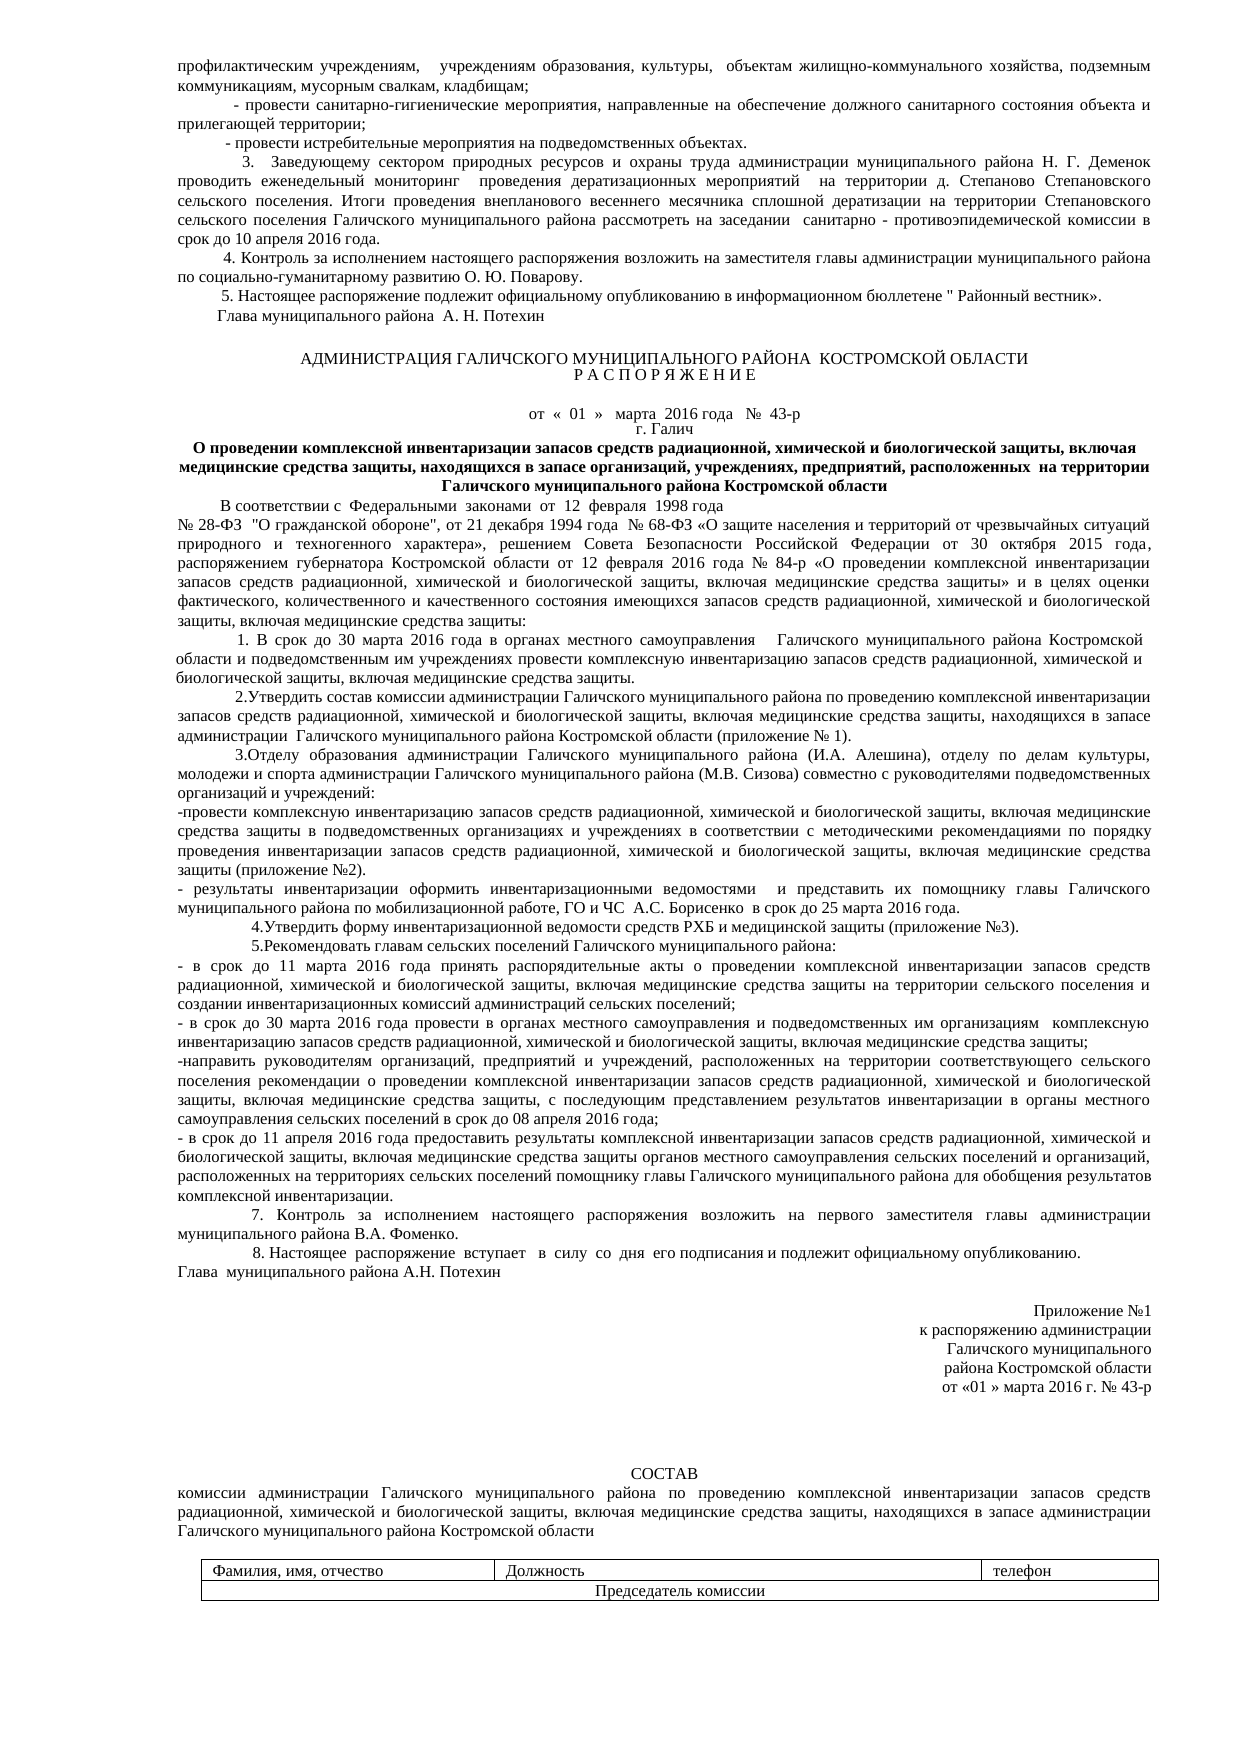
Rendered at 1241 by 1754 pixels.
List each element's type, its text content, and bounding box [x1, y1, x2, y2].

text В соответствии с Федеральными законами от 12 февраля 1998 года [177, 495, 1152, 514]
text 3.Отделу образования администрации Галичского муниципального района (И.А. Алешина), отделу по делам культуры, молодежи и спорта администрации Галичского муниципального района (М.В. Сизова) совместно с руководителями подведомственных организаций и учреждений: [177, 744, 1152, 802]
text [177, 56, 1152, 94]
subtitle АДМИНИСТРАЦИЯ ГАЛИЧСКОГО МУНИЦИПАЛЬНОГО РАЙОНА КОСТРОМСКОЙ ОБЛАСТИ [177, 349, 1152, 368]
text к распоряжению администрации [177, 1319, 1152, 1339]
text Приложение №1 [177, 1300, 1152, 1319]
text - в срок до 11 апреля 2016 года предоставить результаты комплексной инвентаризации запасов средств радиационной, химической и биологической защиты, включая медицинские средства защиты органов местного самоуправления сельских поселений и организаций, расположенных на территориях сельских поселений помощнику главы Галичского муниципального района для обобщения результатов комплексной инвентаризации. [177, 1128, 1152, 1204]
text -провести комплексную инвентаризацию запасов средств радиационной, химической и биологической защиты, включая медицинские средства защиты в подведомственных организациях и учреждениях в соответствии с методическими рекомендациями по порядку проведения инвентаризации запасов средств радиационной, химической и биологической защиты, включая медицинские средства защиты (приложение №2). [177, 802, 1152, 879]
text Глава муниципального района А. Н. Потехин [177, 305, 1152, 324]
text -направить руководителям организаций, предприятий и учреждений, расположенных на территории соответствующего сельского поселения рекомендации о проведении комплексной инвентаризации запасов средств радиационной, химической и биологической защиты, включая медицинские средства защиты, с последующим представлением результатов инвентаризации в органы местного самоуправления сельских поселений в срок до 08 апреля 2016 года; [177, 1051, 1152, 1128]
text 7. Контроль за исполнением настоящего распоряжения возложить на первого заместителя главы администрации муниципального района В.А. Фоменко. [177, 1204, 1152, 1243]
table_header Фамилия, имя, отчество [202, 1560, 494, 1579]
text Глава муниципального района А.Н. Потехин [177, 1262, 1152, 1281]
text - результаты инвентаризации оформить инвентаризационными ведомостями и представить их помощнику главы Галичского муниципального района по мобилизационной работе, ГО и ЧС А.С. Борисенко в срок до 25 марта 2016 года. [177, 879, 1152, 917]
text г. Галич [177, 422, 1152, 438]
text О проведении комплексной инвентаризации запасов средств радиационной, химической и биологической защиты, включая медицинские средства защиты, находящихся в запасе организаций, учреждениях, предприятий, расположенных на территории Галичского муниципального района Костромской области [177, 438, 1152, 495]
text - провести истребительные мероприятия на подведомственных объектах. [177, 133, 1152, 152]
text 1. В срок до 30 марта 2016 года в органах местного самоуправления Галичского муниципального района Костромской области и подведомственным им учреждениях провести комплексную инвентаризацию запасов средств радиационной, химической и биологической защиты, включая медицинские средства защиты. [176, 629, 1144, 687]
text 4. Контроль за исполнением настоящего распоряжения возложить на заместителя главы администрации муниципального района по социально-гуманитарному развитию О. Ю. Поварову. [177, 248, 1152, 286]
text - провести санитарно-гигиенические мероприятия, направленные на обеспечение должного санитарного состояния объекта и прилегающей территории; [177, 94, 1152, 133]
text 4.Утвердить форму инвентаризационной ведомости средств РХБ и медицинской защиты (приложение №3). [177, 917, 1152, 936]
text 5. Настоящее распоряжение подлежит официальному опубликованию в информационном бюллетене " Районный вестник». [177, 286, 1152, 305]
text от «01 » марта 2016 г. № 43-р [177, 1377, 1152, 1396]
text 3. Заведующему сектором природных ресурсов и охраны труда администрации муниципального района Н. Г. Деменок проводить еженедельный мониторинг проведения дератизационных мероприятий на территории д. Степаново Степановского сельского поселения. Итоги проведения внепланового весеннего месячника сплошной дератизации на территории Степановского сельского поселения Галичского муниципального района рассмотреть на заседании санитарно - противоэпидемической комиссии в срок до 10 апреля 2016 года. [177, 152, 1152, 248]
text района Костромской области [177, 1358, 1152, 1377]
subtitle Р А С П О Р Я Ж Е Н И Е [177, 368, 1152, 383]
text СОСТАВ [177, 1463, 1152, 1483]
text от « 01 » марта 2016 года № 43-р [177, 407, 1152, 422]
text Галичского муниципального [177, 1339, 1152, 1358]
text 5.Рекомендовать главам сельских поселений Галичского муниципального района: [177, 936, 1152, 955]
text № 28-ФЗ "О гражданской обороне", от 21 декабря 1994 года № 68-ФЗ «О защите населения и территорий от чрезвычайных ситуаций природного и техногенного характера», решением Совета Безопасности Российской Федерации от 30 октября 2015 года, распоряжением губернатора Костромской области от 12 февраля 2016 года № 84-р «О проведении комплексной инвентаризации запасов средств радиационной, химической и биологической защиты, включая медицинские средства защиты» и в целях оценки фактического, количественного и качественного состояния имеющихся запасов средств радиационной, химической и биологической защиты, включая медицинские средства защиты: [177, 514, 1152, 629]
text 2.Утвердить состав комиссии администрации Галичского муниципального района по проведению комплексной инвентаризации запасов средств радиационной, химической и биологической защиты, включая медицинские средства защиты, находящихся в запасе администрации Галичского муниципального района Костромской области (приложение № 1). [177, 687, 1152, 744]
table_header Должность [495, 1560, 981, 1579]
text - в срок до 11 марта 2016 года принять распорядительные акты о проведении комплексной инвентаризации запасов средств радиационной, химической и биологической защиты, включая медицинские средства защиты на территории сельского поселения и создании инвентаризационных комиссий администраций сельских поселений; [177, 955, 1152, 1013]
table_header телефон [982, 1560, 1158, 1579]
text - в срок до 30 марта 2016 года провести в органах местного самоуправления и подведомственных им организациям комплексную инвентаризацию запасов средств радиационной, химической и биологической защиты, включая медицинские средства защиты; [177, 1013, 1152, 1051]
text комиссии администрации Галичского муниципального района по проведению комплексной инвентаризации запасов средств радиационной, химической и биологической защиты, включая медицинские средства защиты, находящихся в запасе администрации Галичского муниципального района Костромской области [177, 1483, 1152, 1540]
table_cell Председатель комиссии [202, 1581, 1158, 1600]
text 8. Настоящее распоряжение вступает в силу со дня его подписания и подлежит официальному опубликованию. [177, 1243, 1152, 1262]
